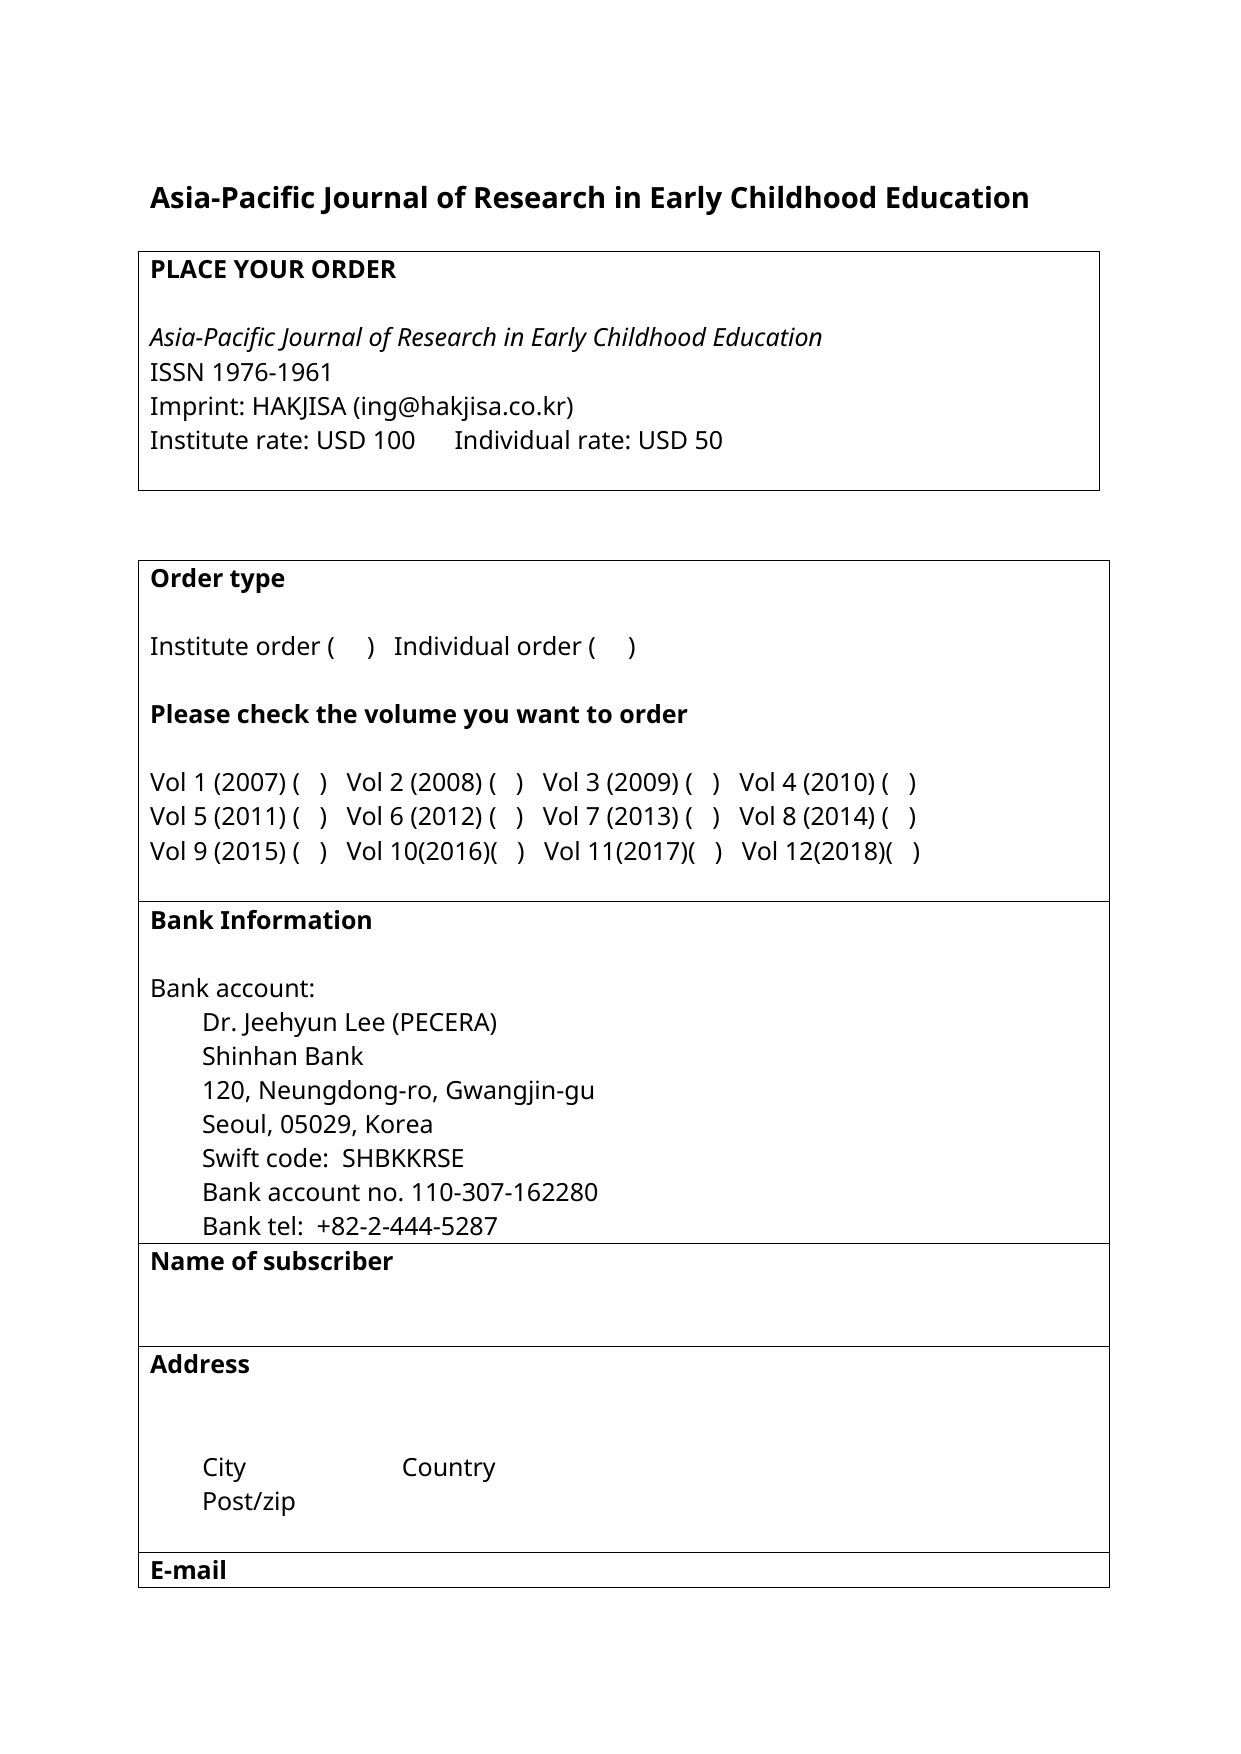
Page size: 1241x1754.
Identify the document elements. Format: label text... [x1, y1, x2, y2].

table_header Order type Institute order ( ) Individual order ( ) Please check the volume you want to order Vol 1 (2007) ( ) Vol 2 (2008) ( ) Vol 3 (2009) ( ) Vol 4 (2010) ( ) Vol 5 (2011) ( ) Vol 6 (2012) ( ) Vol 7 (2013) ( ) Vol 8 (2014) ( ) Vol 9 (2015) ( ) Vol 10(2016)( ) Vol 11(2017)( ) Vol 12(2018)( ) [139, 561, 1109, 901]
text Asia-Pacific Journal of Research in Early Childhood Education [150, 177, 1090, 217]
table_cell Address City Country Post/zip [139, 1347, 1109, 1552]
table_cell E-mail [139, 1553, 1109, 1587]
table_cell Bank Information Bank account: Dr. Jeehyun Lee (PECERA) Shinhan Bank 120, Neungdong-ro, Gwangjin-gu Seoul, 05029, Korea Swift code: SHBKKRSE Bank account no. 110-307-162280 Bank tel: +82-2-444-5287 [139, 902, 1109, 1243]
table_cell Name of subscriber [139, 1244, 1109, 1346]
table_header PLACE YOUR ORDER Asia-Pacific Journal of Research in Early Childhood Education ISSN 1976-1961 Imprint: HAKJISA (ing@hakjisa.co.kr) Institute rate: USD 100 Individual rate: USD 50 [139, 252, 1099, 490]
